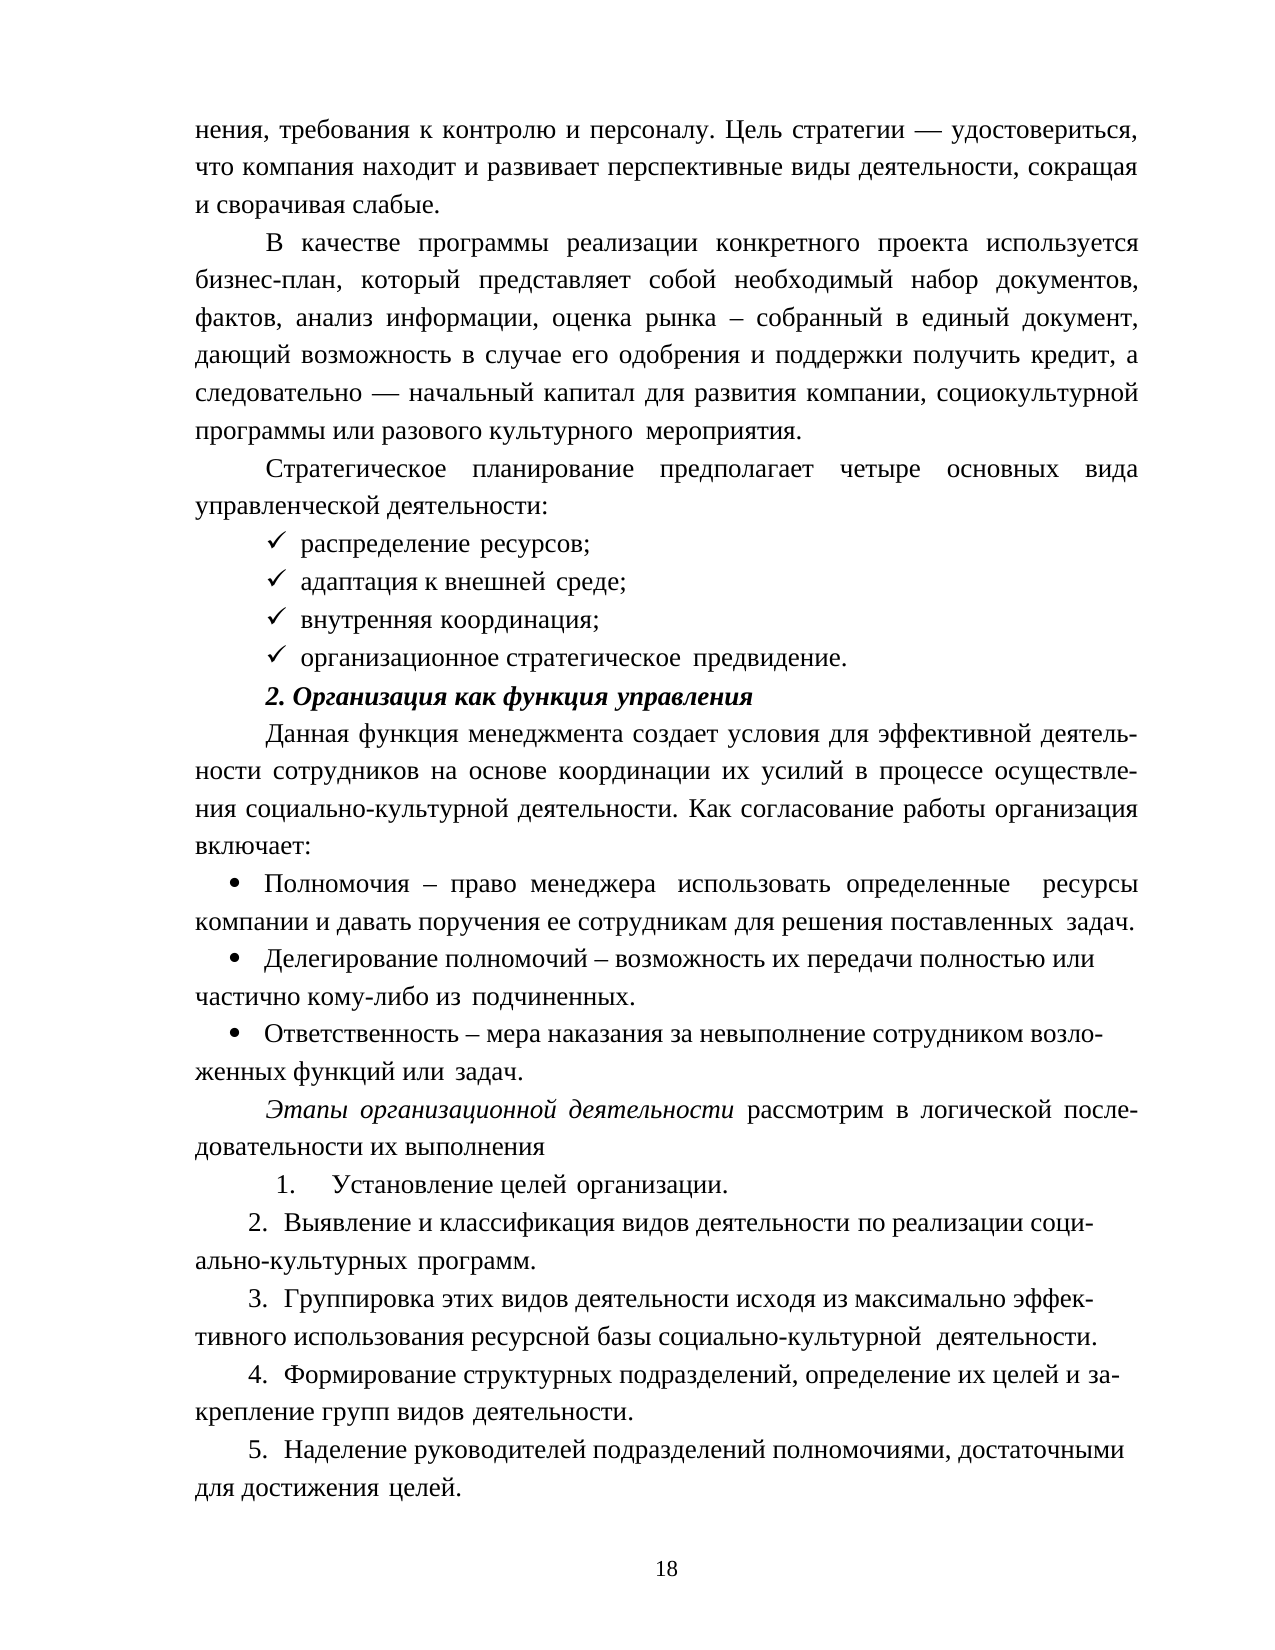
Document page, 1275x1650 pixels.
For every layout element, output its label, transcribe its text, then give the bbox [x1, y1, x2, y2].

text Этапы организационной деятельности рассмотрим в логической после- довательности их выполнения [195, 1093, 1139, 1162]
list Ответственность – мера наказания за невыполнение сотрудником возло- женных функций или задач. [195, 1018, 1139, 1086]
list внутренняя координация; [265, 603, 1150, 634]
text нения, требования к контролю и персоналу. Цель стратегии — удостовериться, что компания находит и развивает перспективные виды деятельности, сокращая и сворачивая слабые. [195, 113, 1139, 219]
list организационное стратегическое предвидение. [265, 641, 1150, 672]
list Делегирование полномочий – возможность их передачи полностью или частично кому-либо из подчиненных. [195, 942, 1138, 1011]
list Установление целей организации. [222, 1168, 1150, 1200]
list распределение ресурсов; [265, 527, 1150, 558]
text Данная функция менеджмента создает условия для эффективной деятель- ности сотрудников на основе координации их усилий в процессе осуществле- ния социально-культурной деятельности. Как согласование работы организация включает: [195, 717, 1139, 861]
text В качестве программы реализации конкретного проекта используется бизнес-план, который представляет собой необходимый набор документов, фактов, анализ информации, оценка рынка – собранный в единый документ, дающий возможность в случае его одобрения и поддержки получить кредит, а следовательно — начальный капитал для развития компании, социокультурной программы или разового культурного мероприятия. [195, 226, 1140, 445]
list Группировка этих видов деятельности исходя из максимально эффек- тивного использования ресурсной базы социально-культурной деятельности. [195, 1282, 1139, 1351]
list адаптация к внешней среде; [265, 565, 1150, 596]
list Полномочия – право менеджера использовать определенные ресурсы компании и давать поручения ее сотрудникам для решения поставленных задач. [195, 867, 1139, 936]
text Стратегическое планирование предполагает четыре основных вида управленческой деятельности: [195, 452, 1139, 520]
list Наделение руководителей подразделений полномочиями, достаточными для достижения целей. [195, 1433, 1139, 1502]
list Выявление и классификация видов деятельности по реализации соци- ально-культурных программ. [195, 1206, 1139, 1275]
subtitle Организация как функция управления [265, 680, 1150, 711]
list Формирование структурных подразделений, определение их целей и за- крепление групп видов деятельности. [195, 1358, 1139, 1426]
